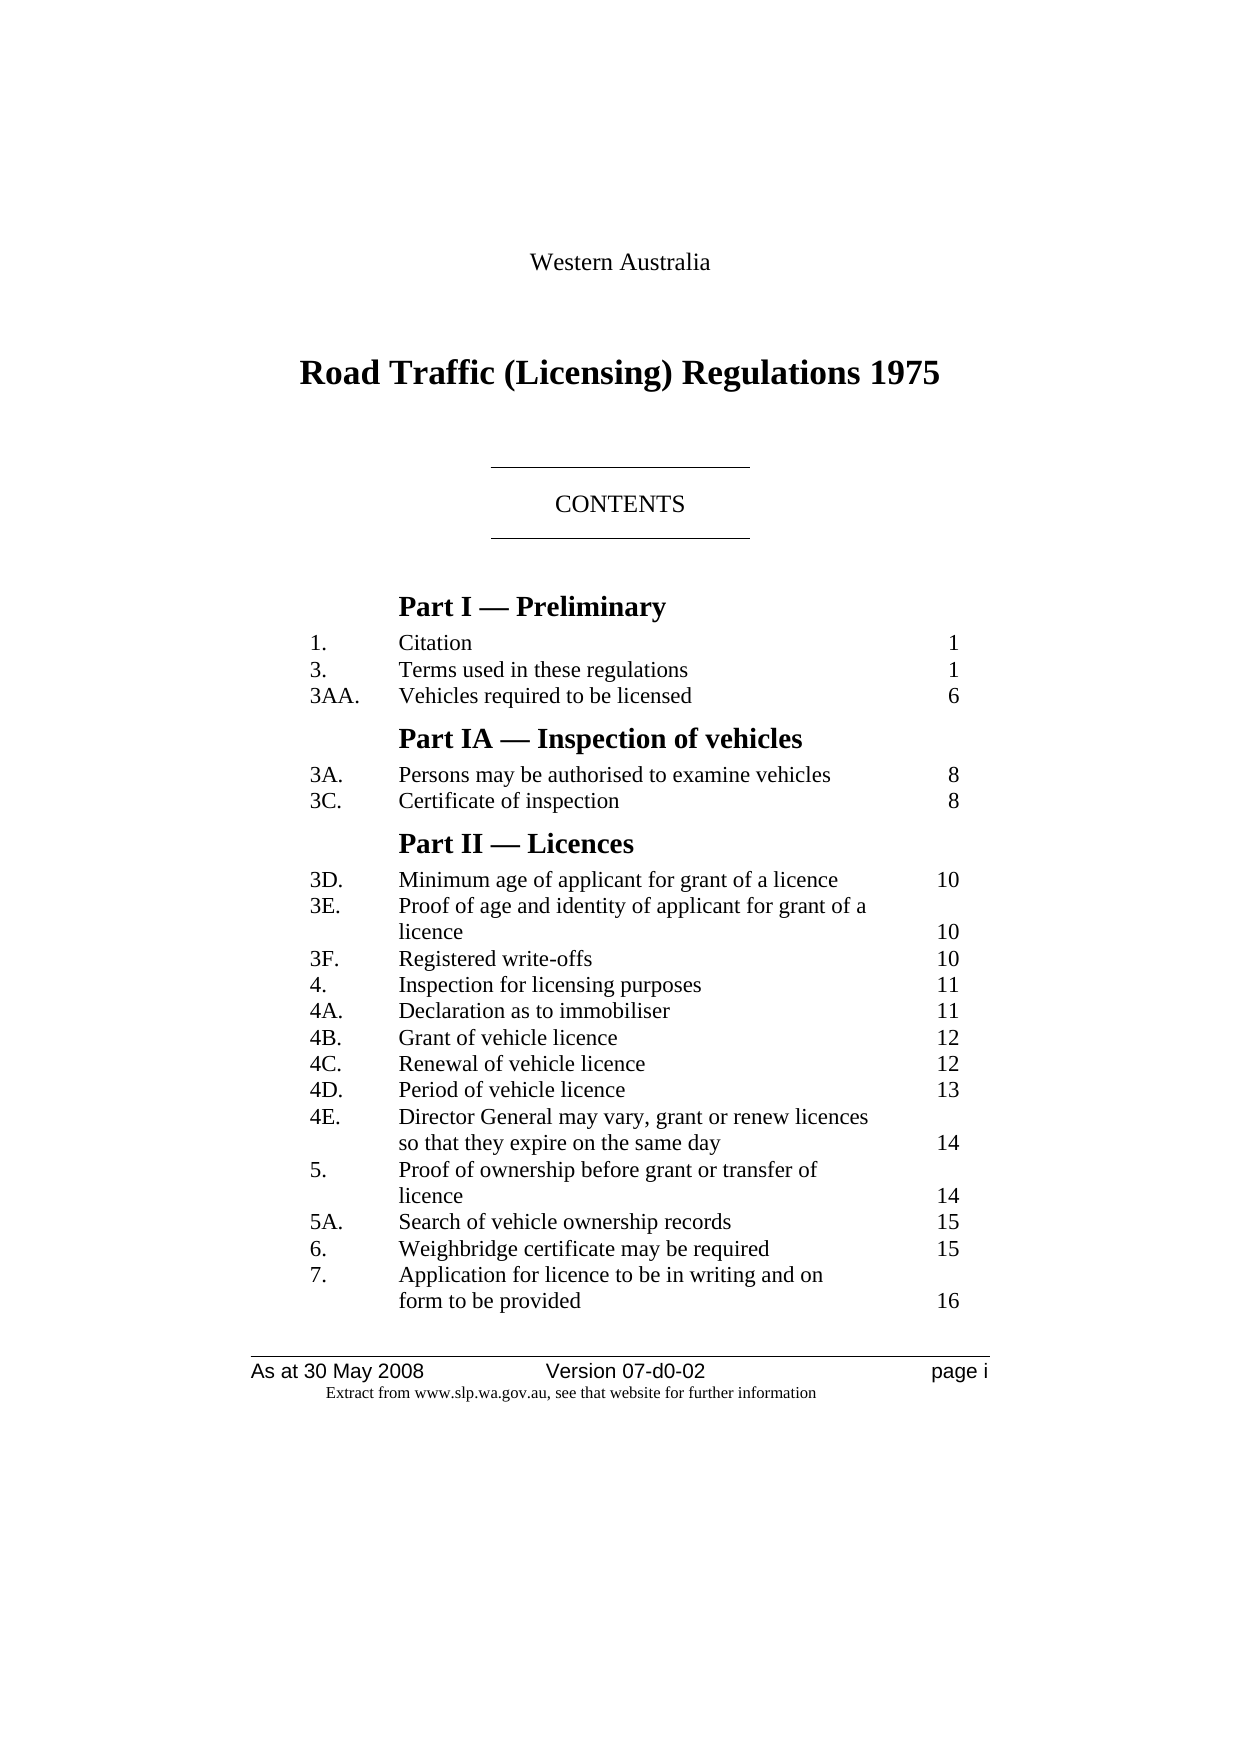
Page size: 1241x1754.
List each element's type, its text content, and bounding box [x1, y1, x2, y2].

text -Part I — Preliminary [398, 589, 872, 623]
text Part IA — Inspection of vehicles [398, 721, 872, 754]
text 3. Terms used in these regulations 1 [309, 656, 872, 682]
text 1. Citation 1 [309, 629, 872, 656]
text 3A. Persons may be authorised to examine vehicles 8 [309, 761, 872, 787]
text 4A. Declaration as to immobiliser 11 [309, 997, 872, 1024]
text 3AA. Vehicles required to be licensed 6 [309, 682, 872, 708]
text CONTENTS [491, 468, 750, 538]
text 4E. Director General may vary, grant or renew licences so that they expire on the same day 14 [309, 1103, 872, 1156]
text 4C. Renewal of vehicle licence 12 [309, 1050, 872, 1077]
text Western Australia [251, 247, 990, 276]
text 6. Weighbridge certificate may be required 15 [309, 1235, 872, 1261]
text 5A. Search of vehicle ownership records 15 [309, 1208, 872, 1235]
text Part II — Licences [398, 826, 872, 859]
text 7. Application for licence to be in writing and on form to be provided 16 [309, 1261, 872, 1314]
text 3E. Proof of age and identity of applicant for grant of a licence 10 [309, 892, 872, 945]
text 3C. Certificate of inspection 8 [309, 787, 872, 813]
text 3D. Minimum age of applicant for grant of a licence 10 [309, 866, 872, 892]
text Road Traffic (Licensing) Regulations 1975 [251, 351, 990, 392]
text 4D. Period of vehicle licence 13 [309, 1077, 872, 1103]
text 5. Proof of ownership before grant or transfer of licence 14 [309, 1156, 872, 1208]
text 4. Inspection for licensing purposes 11 [309, 971, 872, 997]
text 4B. Grant of vehicle licence 12 [309, 1024, 872, 1050]
text 3F. Registered write-offs 10 [309, 945, 872, 971]
